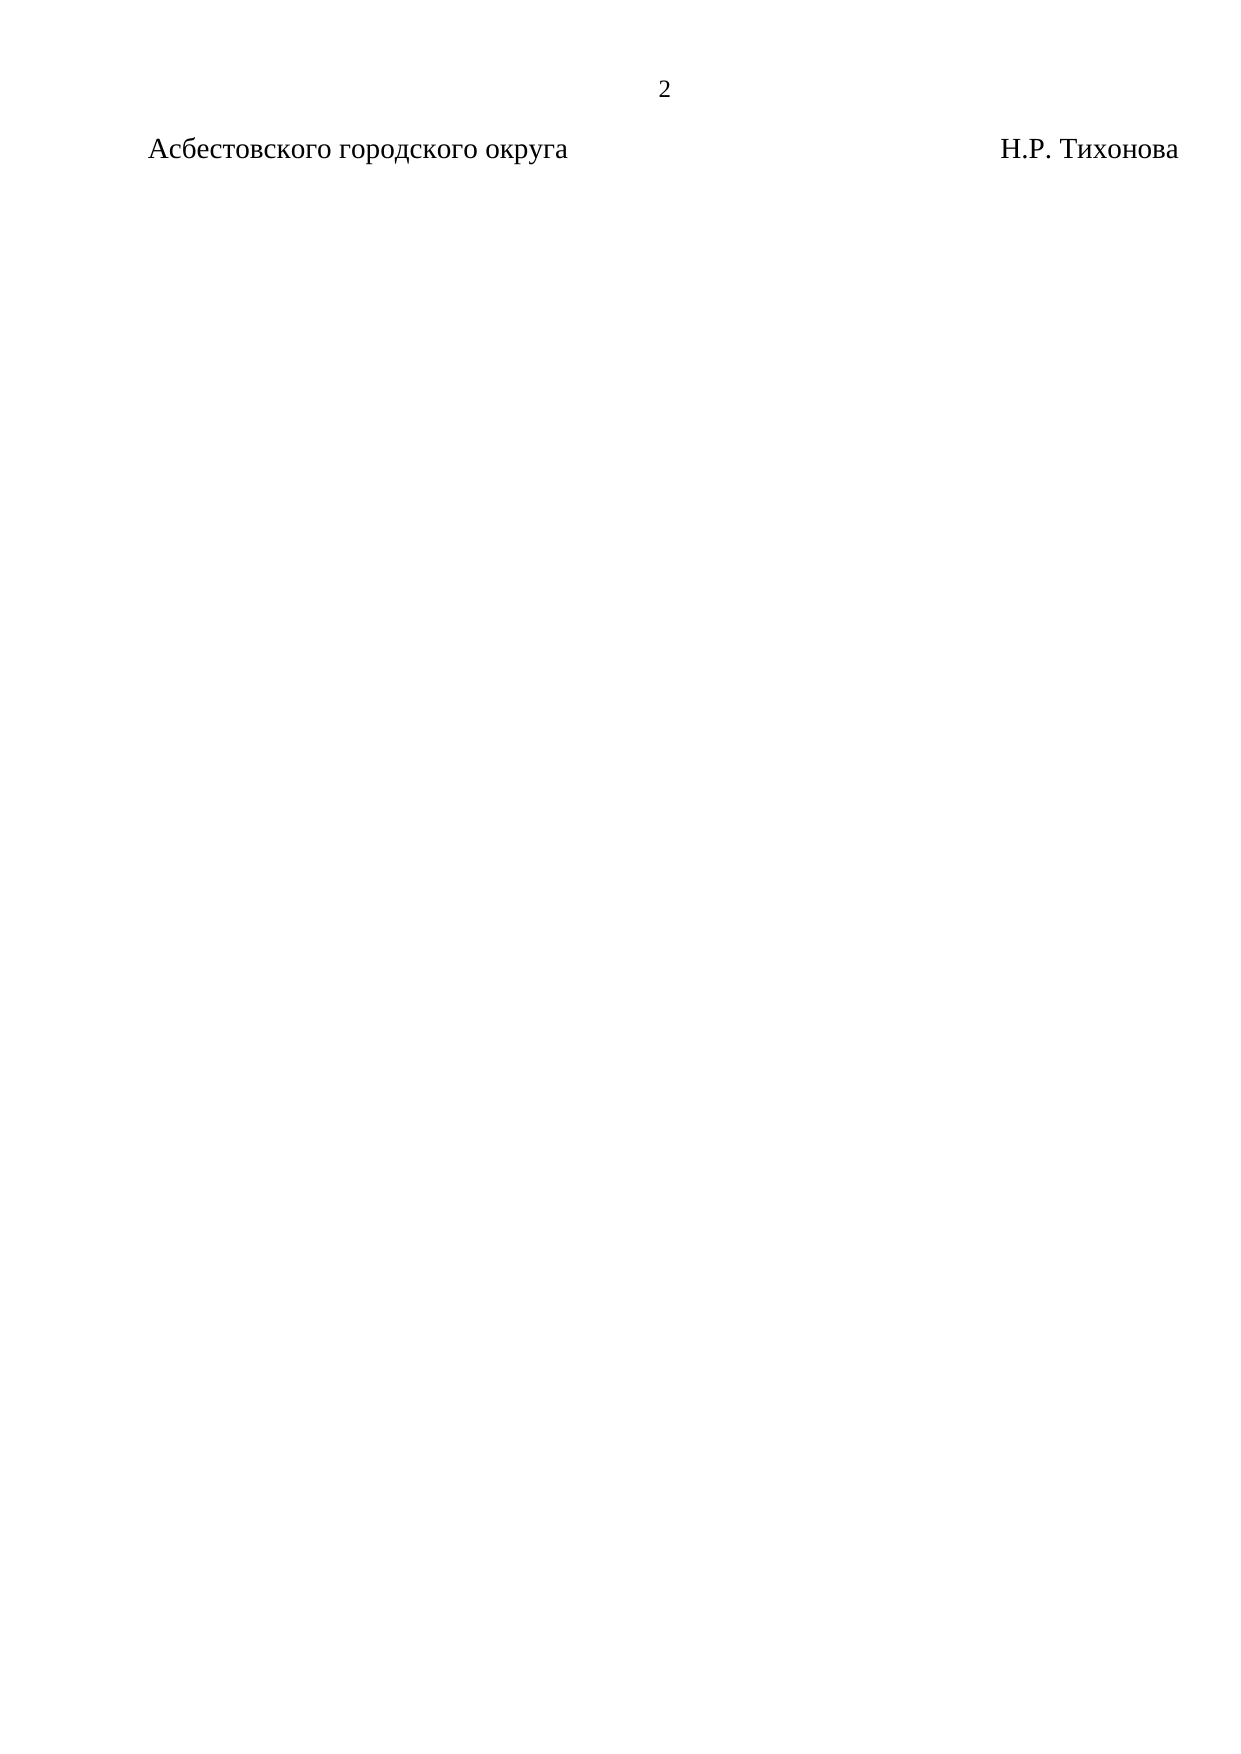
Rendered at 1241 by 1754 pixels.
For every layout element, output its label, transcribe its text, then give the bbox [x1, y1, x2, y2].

text Асбестовского городского округа Н.Р. Тихонова [148, 131, 1181, 165]
